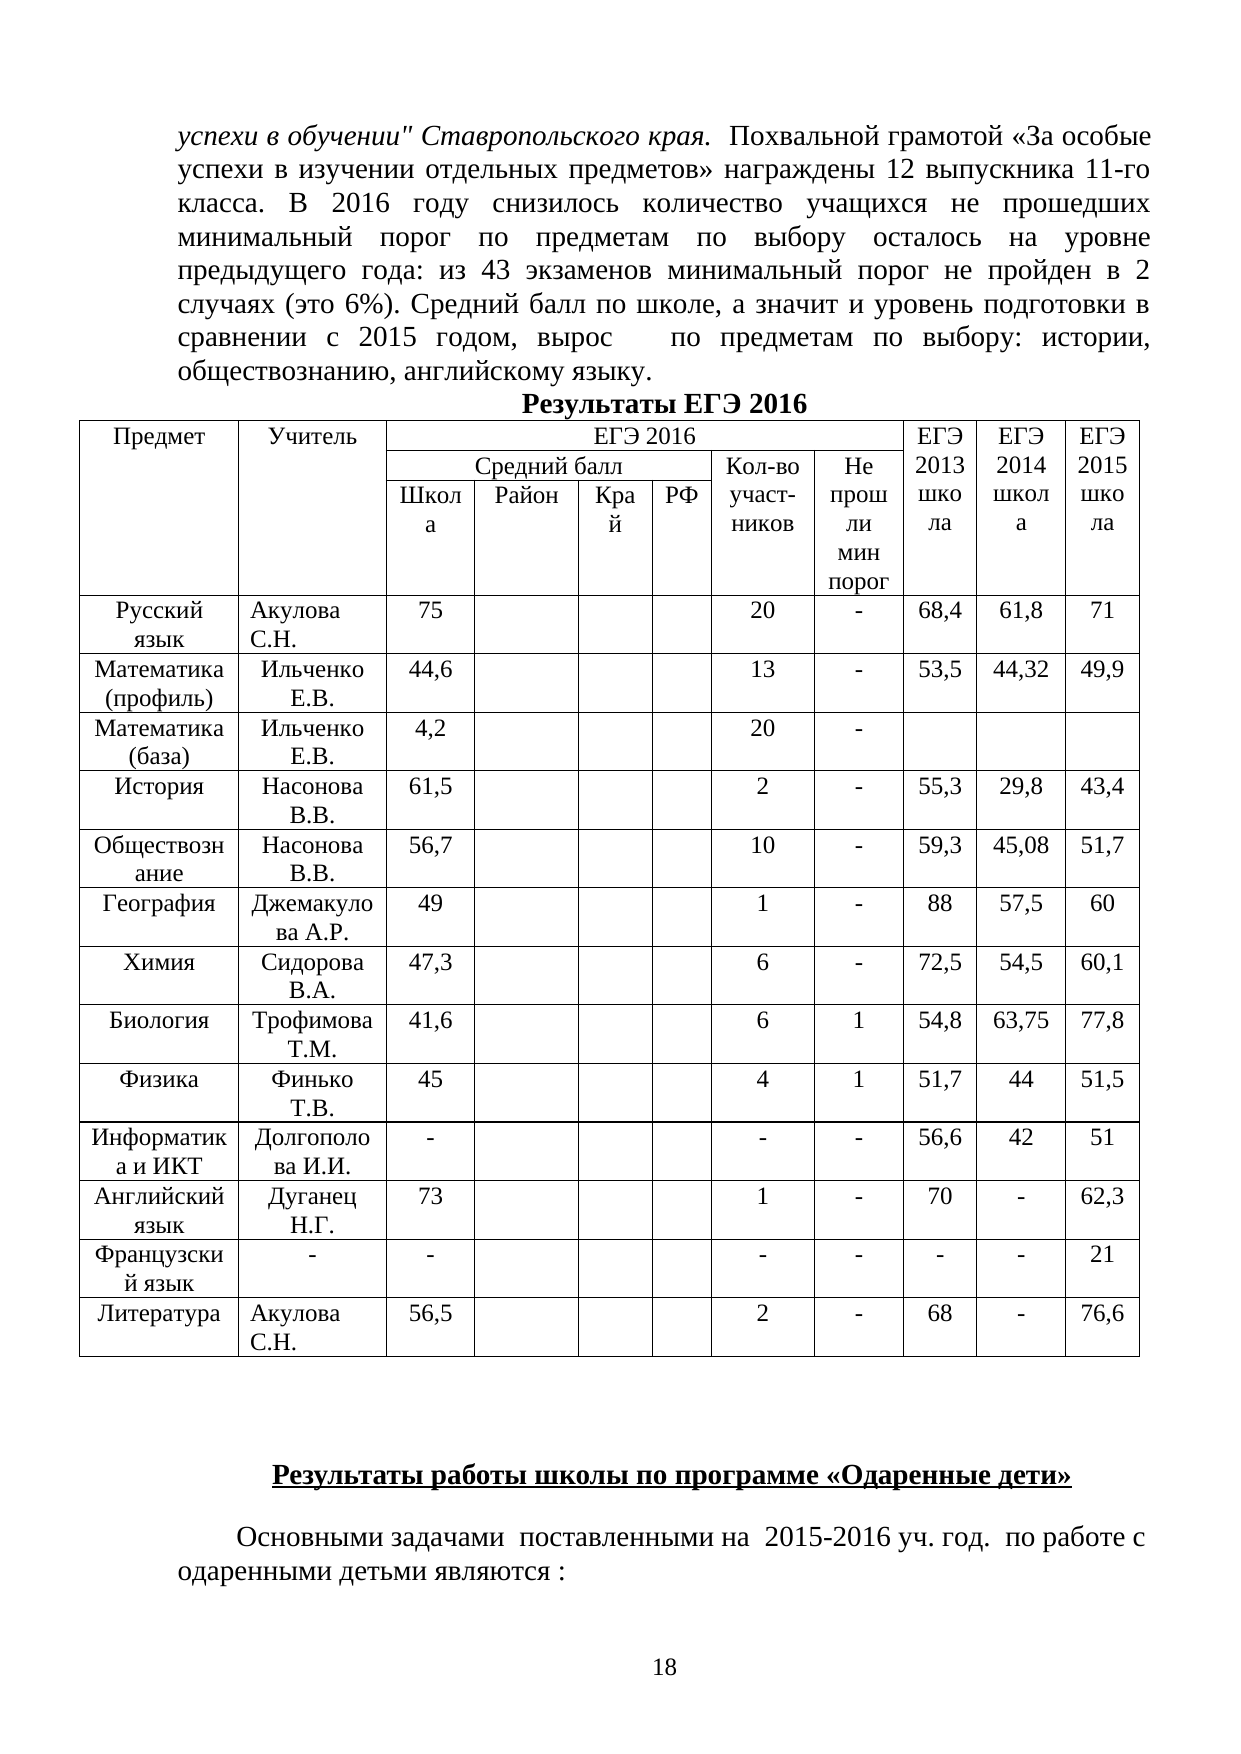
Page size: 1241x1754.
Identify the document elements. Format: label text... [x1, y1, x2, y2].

table_cell [653, 1064, 711, 1121]
table_cell Акулова С.Н. [239, 1298, 386, 1356]
table_cell 49 [387, 888, 474, 946]
table_cell История [80, 771, 238, 829]
table_cell Кол-во участ-ников [712, 451, 814, 594]
table_cell 1 [815, 1064, 903, 1121]
table_cell - [815, 713, 903, 770]
table_cell 49,9 [1066, 654, 1139, 712]
table_cell 2 [712, 771, 814, 829]
subtitle Результаты работы школы по программе «Одаренные дети» [177, 1457, 1152, 1491]
table_cell 20 [712, 596, 814, 653]
table_cell [653, 1005, 711, 1063]
table_cell [653, 596, 711, 653]
table_cell 56,5 [387, 1298, 474, 1356]
table_cell [579, 713, 652, 770]
table_cell - [387, 1123, 474, 1180]
table_cell 21 [1066, 1240, 1139, 1297]
table_cell 1 [712, 1181, 814, 1238]
table_cell [653, 1181, 711, 1238]
table_cell 41,6 [387, 1005, 474, 1063]
table_cell [977, 713, 1065, 770]
table_cell [653, 713, 711, 770]
table_cell Ильченко Е.В. [239, 654, 386, 712]
table_cell [579, 1064, 652, 1121]
table_cell Ильченко Е.В. [239, 713, 386, 770]
table_header ЕГЭ 2014 школа [977, 421, 1065, 594]
table_cell Трофимова Т.М. [239, 1005, 386, 1063]
table_cell 13 [712, 654, 814, 712]
table_cell [653, 1123, 711, 1180]
table_cell Дуганец Н.Г. [239, 1181, 386, 1238]
table_cell [579, 1298, 652, 1356]
table_cell [475, 947, 578, 1004]
table_cell 29,8 [977, 771, 1065, 829]
table_cell Биология [80, 1005, 238, 1063]
table_cell - [815, 596, 903, 653]
table_cell 56,6 [904, 1123, 976, 1180]
table_cell 57,5 [977, 888, 1065, 946]
table_cell 62,3 [1066, 1181, 1139, 1238]
table_cell Русский язык [80, 596, 238, 653]
table_cell 76,6 [1066, 1298, 1139, 1356]
table_cell [475, 888, 578, 946]
table_cell Район [475, 481, 578, 594]
table_cell [475, 830, 578, 887]
table_cell Долгополова И.И. [239, 1123, 386, 1180]
text Основными задачами поставленными на 2015-2016 уч. год. по работе с одаренными детьми являются : [177, 1519, 1152, 1587]
table_cell 54,5 [977, 947, 1065, 1004]
table_cell 60,1 [1066, 947, 1139, 1004]
table_cell 55,3 [904, 771, 976, 829]
table_cell 10 [712, 830, 814, 887]
table_cell 43,4 [1066, 771, 1139, 829]
table_cell 71 [1066, 596, 1139, 653]
table_cell 68 [904, 1298, 976, 1356]
table_cell 47,3 [387, 947, 474, 1004]
table_cell 75 [387, 596, 474, 653]
table_cell 2 [712, 1298, 814, 1356]
table_cell [653, 888, 711, 946]
table_cell - [815, 1181, 903, 1238]
table_cell 44,6 [387, 654, 474, 712]
table_cell [579, 947, 652, 1004]
table_cell [653, 1240, 711, 1297]
table_cell Не прошли мин порог [815, 451, 903, 594]
table_cell Информатика и ИКТ [80, 1123, 238, 1180]
table_cell Литература [80, 1298, 238, 1356]
table_cell [653, 771, 711, 829]
table_cell 73 [387, 1181, 474, 1238]
table_cell РФ [653, 481, 711, 594]
table_cell [579, 830, 652, 887]
table_cell 45 [387, 1064, 474, 1121]
table_cell 72,5 [904, 947, 976, 1004]
table_cell Средний балл [387, 451, 711, 479]
table_cell 63,75 [977, 1005, 1065, 1063]
table_cell [579, 1123, 652, 1180]
table_cell - [815, 947, 903, 1004]
table_cell [475, 1005, 578, 1063]
table_cell Финько Т.В. [239, 1064, 386, 1121]
table_cell 77,8 [1066, 1005, 1139, 1063]
table_cell 59,3 [904, 830, 976, 887]
table_header ЕГЭ 2016 [387, 421, 903, 450]
table_cell Физика [80, 1064, 238, 1121]
table_cell [579, 771, 652, 829]
table_cell - [815, 771, 903, 829]
table_cell [475, 654, 578, 712]
table_cell [1066, 713, 1139, 770]
table_cell География [80, 888, 238, 946]
table_cell Сидорова В.А. [239, 947, 386, 1004]
table_cell 51,7 [1066, 830, 1139, 887]
table_cell Джемакулова А.Р. [239, 888, 386, 946]
table_cell 4 [712, 1064, 814, 1121]
table_cell 54,8 [904, 1005, 976, 1063]
table_cell 6 [712, 1005, 814, 1063]
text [177, 118, 1152, 386]
table_cell Французский язык [80, 1240, 238, 1297]
table_cell 70 [904, 1181, 976, 1238]
table_cell Акулова С.Н. [239, 596, 386, 653]
table_cell - [815, 1298, 903, 1356]
table_cell Математика (профиль) [80, 654, 238, 712]
table_cell [579, 596, 652, 653]
table_cell - [387, 1240, 474, 1297]
table_cell [579, 1181, 652, 1238]
table_cell Обществознание [80, 830, 238, 887]
table_cell - [712, 1123, 814, 1180]
table_cell [653, 830, 711, 887]
table_cell [579, 888, 652, 946]
table_header Учитель [239, 421, 386, 594]
table_cell Насонова В.В. [239, 830, 386, 887]
table_cell 88 [904, 888, 976, 946]
table_cell 44 [977, 1064, 1065, 1121]
table_cell 51 [1066, 1123, 1139, 1180]
table_cell - [904, 1240, 976, 1297]
table_cell 1 [815, 1005, 903, 1063]
table_cell Край [579, 481, 652, 594]
table_cell - [815, 654, 903, 712]
table_cell Математика (база) [80, 713, 238, 770]
table_cell [475, 771, 578, 829]
text Результаты ЕГЭ 2016 [177, 386, 1152, 420]
table_cell [475, 596, 578, 653]
table_cell - [712, 1240, 814, 1297]
table_cell [475, 1123, 578, 1180]
table_cell 56,7 [387, 830, 474, 887]
table_cell 20 [712, 713, 814, 770]
table_cell 68,4 [904, 596, 976, 653]
table_cell Школа [387, 481, 474, 594]
table_cell - [977, 1240, 1065, 1297]
table_header Предмет [80, 421, 238, 594]
table_cell 61,5 [387, 771, 474, 829]
table_cell 60 [1066, 888, 1139, 946]
table_cell 6 [712, 947, 814, 1004]
table_cell [475, 1064, 578, 1121]
table_cell Химия [80, 947, 238, 1004]
table_header ЕГЭ 2013 школа [904, 421, 976, 594]
table_cell [653, 947, 711, 1004]
table_cell Насонова В.В. [239, 771, 386, 829]
table_cell [579, 1240, 652, 1297]
table_cell [904, 713, 976, 770]
table_cell [475, 1240, 578, 1297]
table_cell - [815, 1123, 903, 1180]
table_cell - [239, 1240, 386, 1297]
table_cell 4,2 [387, 713, 474, 770]
table_cell - [977, 1181, 1065, 1238]
table_cell 1 [712, 888, 814, 946]
table_cell - [815, 1240, 903, 1297]
table_cell [475, 1298, 578, 1356]
table_cell 44,32 [977, 654, 1065, 712]
table_cell 42 [977, 1123, 1065, 1180]
table_cell [475, 1181, 578, 1238]
table_cell 61,8 [977, 596, 1065, 653]
table_cell 53,5 [904, 654, 976, 712]
table_cell [653, 1298, 711, 1356]
table_cell [475, 713, 578, 770]
table_cell 45,08 [977, 830, 1065, 887]
table_cell [653, 654, 711, 712]
table_cell 51,7 [904, 1064, 976, 1121]
table_header ЕГЭ 2015 школа [1066, 421, 1139, 594]
table_cell [579, 654, 652, 712]
table_cell 51,5 [1066, 1064, 1139, 1121]
table_cell - [977, 1298, 1065, 1356]
table_cell - [815, 830, 903, 887]
table_cell [579, 1005, 652, 1063]
table_cell - [815, 888, 903, 946]
table_cell Английский язык [80, 1181, 238, 1238]
